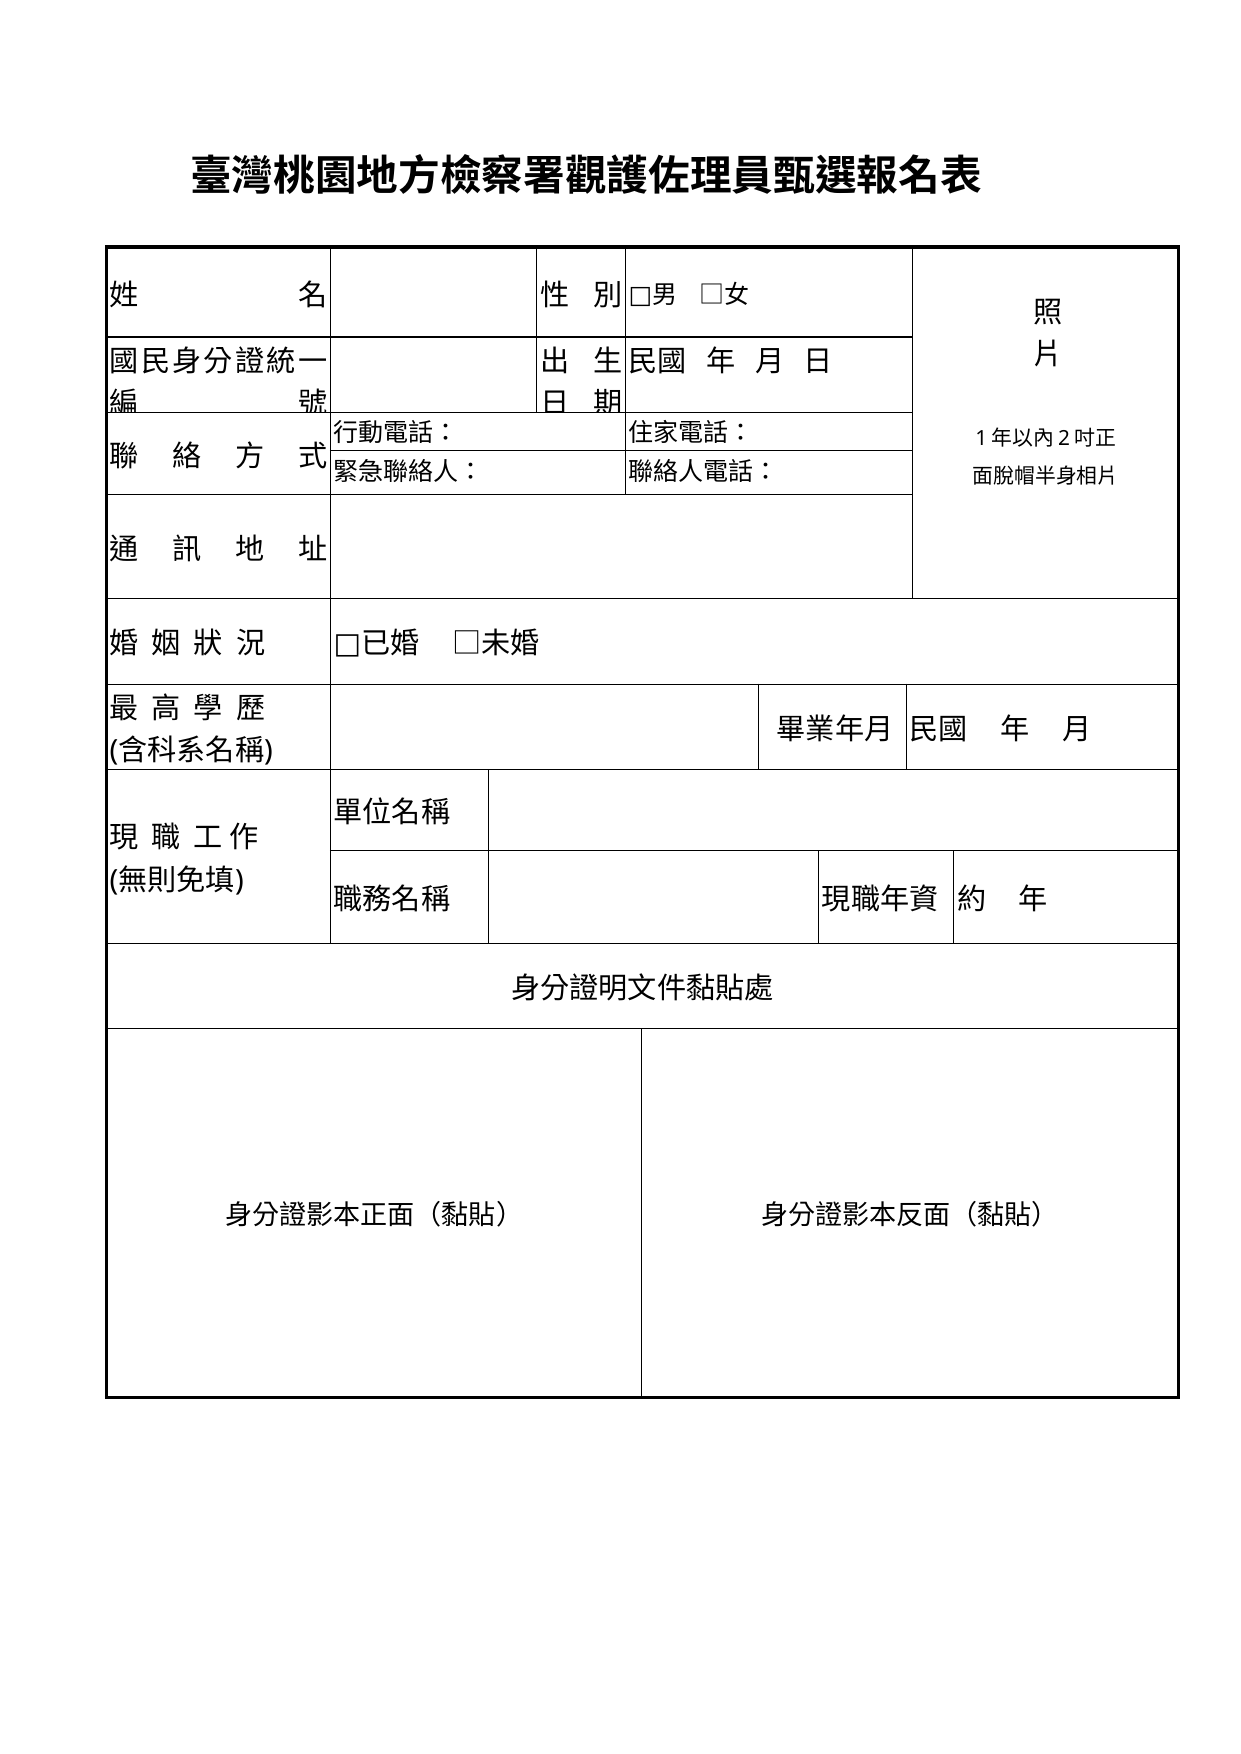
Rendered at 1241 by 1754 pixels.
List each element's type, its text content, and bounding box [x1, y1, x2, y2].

table_cell 現職年資 [819, 851, 953, 942]
table_cell 身分證影本反面（黏貼） [642, 1029, 1177, 1396]
text 臺灣桃園地方檢察署觀護佐理員甄選報名表 [106, 154, 1134, 199]
table_header □男 □女 [626, 249, 912, 336]
table_cell [489, 851, 818, 942]
table_cell [331, 685, 758, 769]
table_cell 國民身分證統一編號 [108, 338, 330, 412]
table_cell 聯絡方式 [108, 413, 330, 494]
table_cell 民國 年 月 日 [626, 338, 912, 412]
table_cell 現 職 工 作 (無則免填) [108, 770, 330, 942]
table_cell 職務名稱 [331, 851, 488, 942]
table_cell [331, 338, 536, 412]
table_cell 聯絡人電話： [626, 451, 912, 494]
table_cell 通訊地址 [108, 495, 330, 598]
table_cell 畢業年月 [759, 685, 906, 769]
table_header 照 片 1年以內2吋正 面脫帽半身相片 [913, 249, 1177, 598]
table_cell 行動電話： [331, 413, 625, 450]
table_header 姓名 [108, 249, 330, 336]
table_cell 約 年 [954, 851, 1177, 942]
table_cell 最 高 學 歷 (含科系名稱) [108, 685, 330, 769]
table_cell 身分證影本正面（黏貼） [108, 1029, 641, 1396]
table_header 性別 [537, 249, 625, 336]
table_header [331, 249, 536, 336]
table_cell 單位名稱 [331, 770, 488, 850]
table_cell □已婚 □未婚 [331, 599, 1177, 683]
table_cell 緊急聯絡人： [331, 451, 625, 494]
table_cell 婚 姻 狀 況 [108, 599, 330, 683]
table_cell 住家電話： [626, 413, 912, 450]
table_cell [489, 770, 1177, 850]
table_cell 出生日期 [537, 338, 625, 412]
table_cell 身分證明文件黏貼處 [108, 944, 1177, 1028]
table_cell [331, 495, 912, 598]
table_cell 民國 年 月 [907, 685, 1177, 769]
